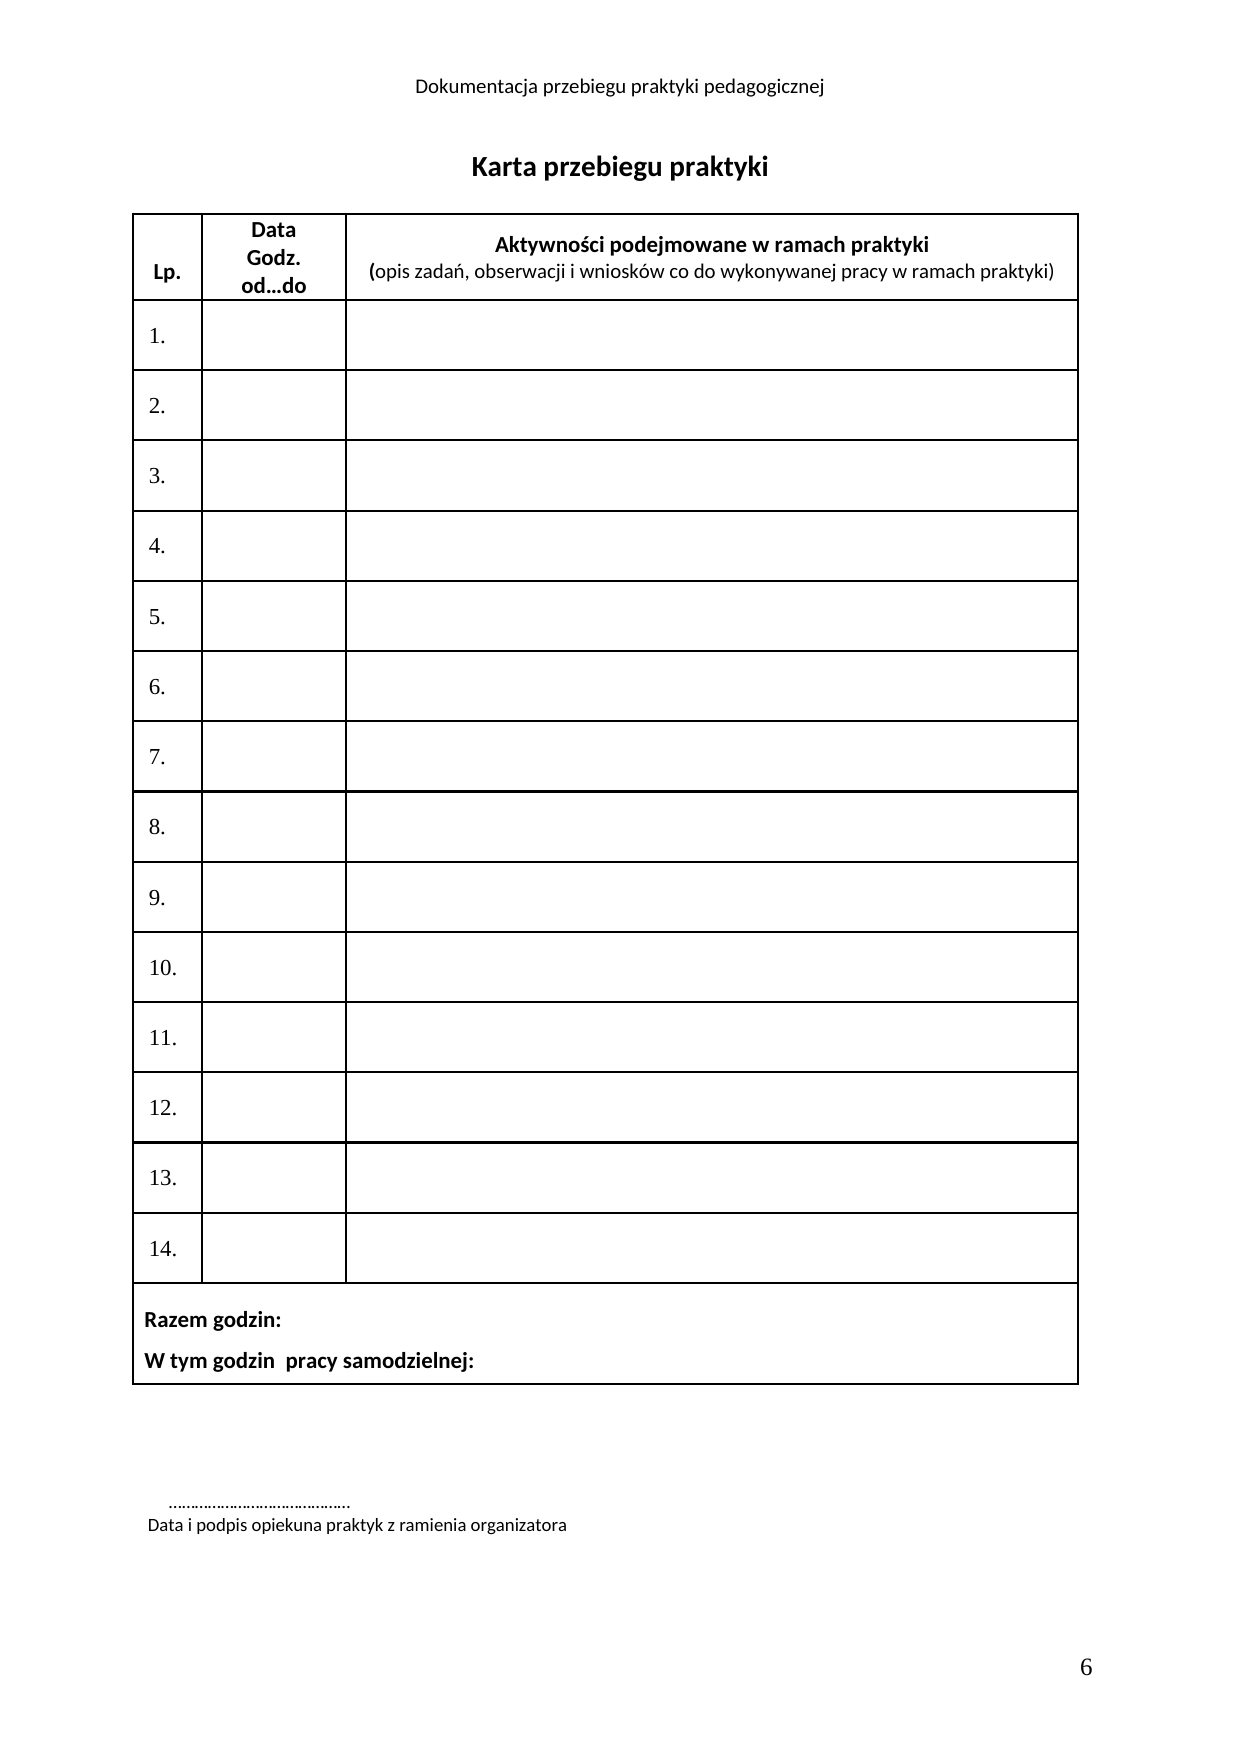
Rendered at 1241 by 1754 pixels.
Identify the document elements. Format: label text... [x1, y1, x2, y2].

table_cell [134, 441, 201, 509]
table_cell [203, 1073, 345, 1141]
table_cell [134, 933, 201, 1001]
table_cell [347, 1073, 1077, 1141]
text Data i podpis opiekuna praktyk z ramienia organizatora [148, 1514, 1093, 1537]
table_cell [347, 652, 1077, 720]
table_cell [203, 1003, 345, 1071]
table_cell [134, 582, 201, 650]
table_cell [134, 793, 201, 861]
table_cell [203, 652, 345, 720]
table_cell [347, 1003, 1077, 1071]
table_cell [203, 933, 345, 1001]
table_cell [347, 1214, 1077, 1282]
table_cell [203, 582, 345, 650]
table_cell [134, 512, 201, 580]
table_cell [203, 1214, 345, 1282]
table_cell [134, 1003, 201, 1071]
table_cell [347, 1144, 1077, 1212]
table_cell [347, 512, 1077, 580]
table_cell [347, 371, 1077, 439]
table_cell [203, 512, 345, 580]
table_cell [203, 1144, 345, 1212]
table_cell [134, 722, 201, 790]
table_cell [203, 863, 345, 931]
text Karta przebiegu praktyki [148, 148, 1093, 183]
table_cell [203, 301, 345, 369]
table_cell [134, 1144, 201, 1212]
table_cell [134, 301, 201, 369]
table_cell [134, 371, 201, 439]
table_cell [134, 1073, 201, 1141]
table_cell [347, 933, 1077, 1001]
table_cell [347, 301, 1077, 369]
table_cell [347, 722, 1077, 790]
table_cell [203, 793, 345, 861]
table_cell [134, 1214, 201, 1282]
table_cell [347, 793, 1077, 861]
table_cell [203, 371, 345, 439]
table_cell [134, 652, 201, 720]
table_cell [347, 582, 1077, 650]
table_cell Razem godzin: W tym godzin pracy samodzielnej: [134, 1284, 1077, 1383]
text …………………………………… [148, 1491, 1093, 1514]
table_header Data Godz. od…do [203, 215, 345, 299]
table_cell [347, 863, 1077, 931]
table_header Lp. [134, 215, 201, 299]
table_cell [203, 722, 345, 790]
table_header Aktywności podejmowane w ramach praktyki (opis zadań, obserwacji i wniosków co do wykonywanej pracy w ramach praktyki) [347, 215, 1077, 299]
table_cell [347, 441, 1077, 509]
table_cell [203, 441, 345, 509]
table_cell [134, 863, 201, 931]
